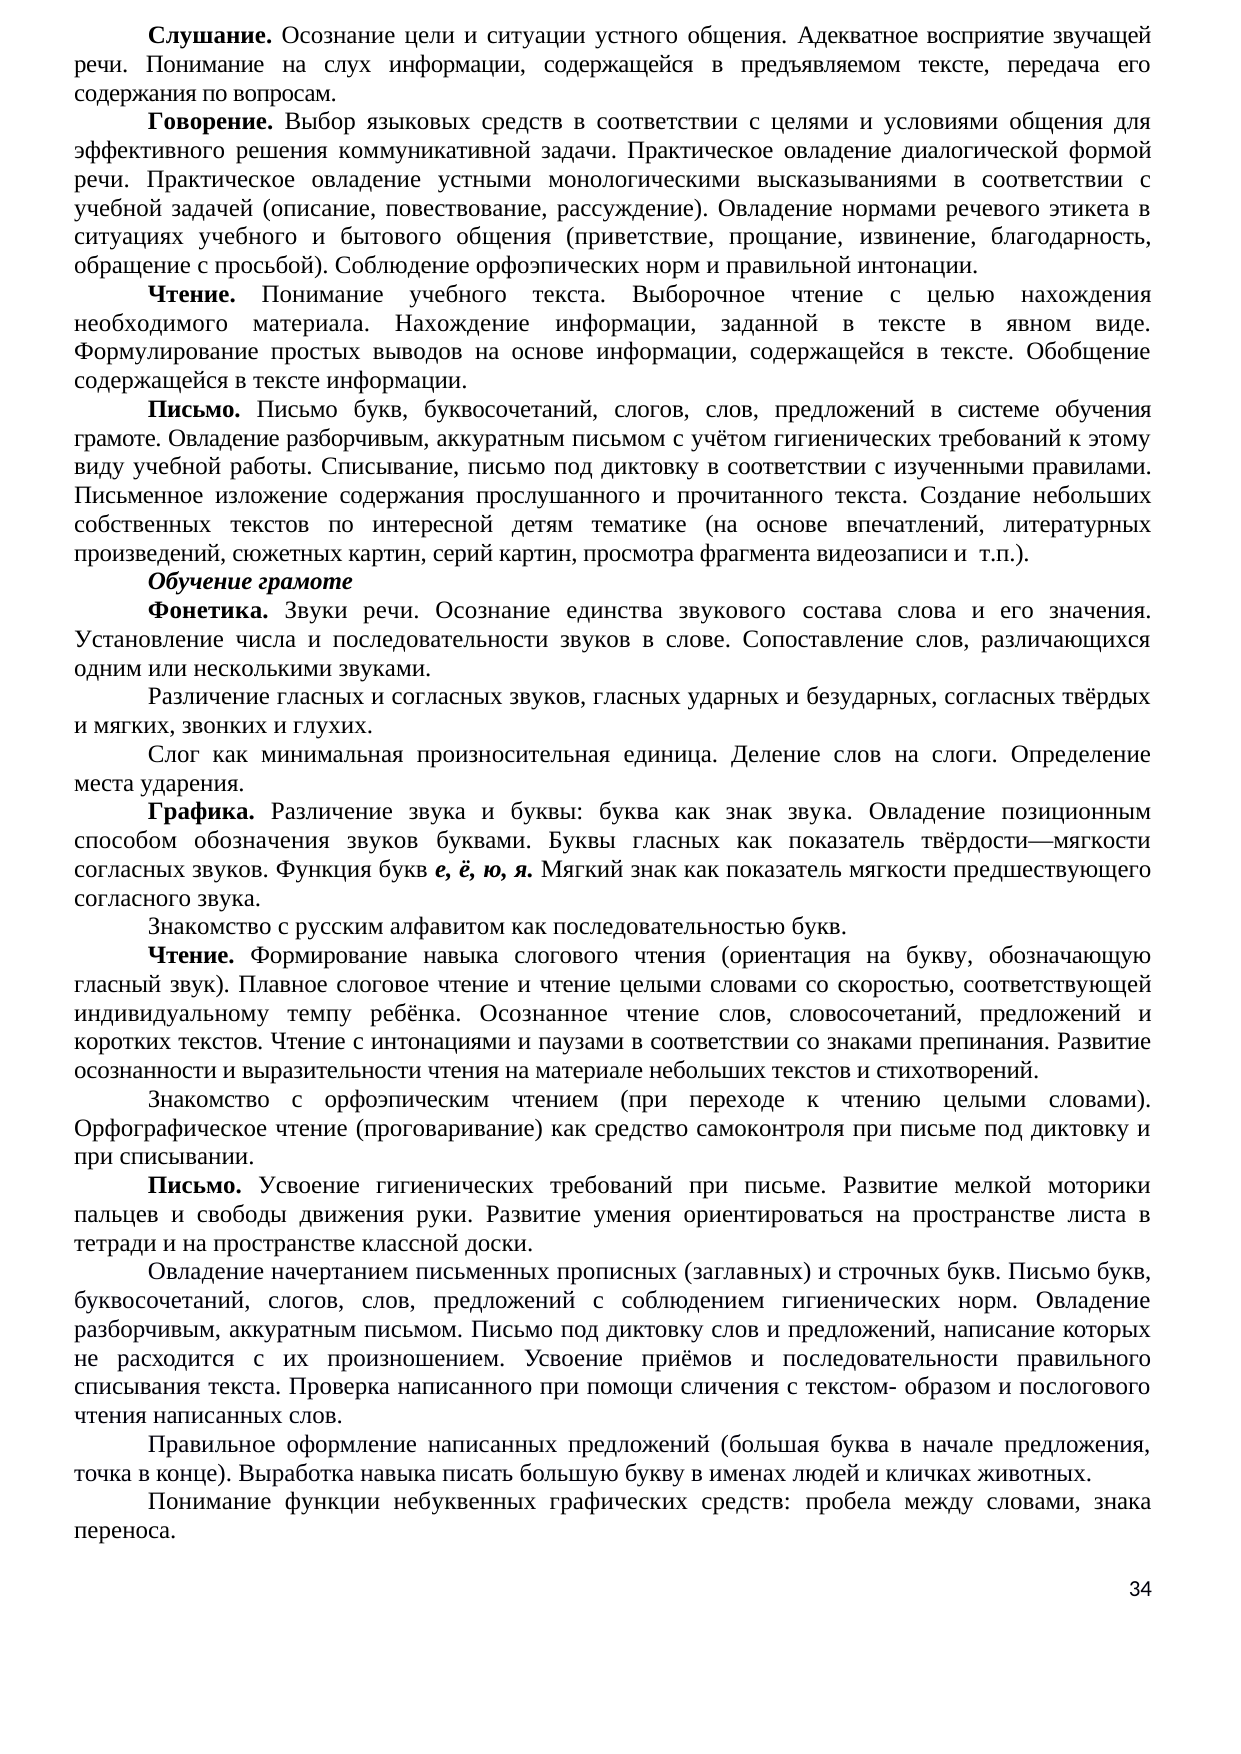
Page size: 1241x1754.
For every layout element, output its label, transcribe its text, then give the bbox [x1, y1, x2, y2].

text Графика. Различение звука и буквы: буква как знак звука. Овладение позиционным способом обозначения звуков буквами. Буквы гласных как показатель твёрдости—мягкости согласных звуков. Функция букв е, ё, ю, я. Мягкий знак как показатель мягкости предшествующего согласного звука. [74, 796, 1152, 911]
text Понимание функции небуквенных графических средств: пробела между словами, знака переноса. [74, 1486, 1152, 1544]
text Фонетика. Звуки речи. Осознание единства звукового состава слова и его значения. Установление числа и последовательности звуков в слове. Сопоставление слов, различающихся одним или несколькими звуками. [74, 595, 1152, 681]
text Чтение. Понимание учебного текста. Выборочное чтение с целью нахождения необходимого материала. Нахождение информации, заданной в тексте в явном виде. Формулирование простых выводов на основе информации, содержащейся в тексте. Обобщение содержащейся в тексте информации. [74, 279, 1152, 394]
text Обучение грамоте [74, 566, 1152, 595]
text Чтение. Формирование навыка слогового чтения (ориентация на букву, обозначающую гласный звук). Плавное слоговое чтение и чтение целыми словами со скоростью, соответствующей индивидуальному темпу ребёнка. Осознанное чтение слов, словосочетаний, предложений и коротких текстов. Чтение с интонациями и паузами в соответствии со знаками препинания. Развитие осознанности и выразительности чтения на материале небольших текстов и стихотворений. [74, 940, 1152, 1084]
text Овладение начертанием письменных прописных (заглавных) и строчных букв. Письмо букв, буквосочетаний, слогов, слов, предложений с соблюдением гигиенических норм. Овладение разборчивым, аккуратным письмом. Письмо под диктовку слов и предложений, написание которых не расходится с их произношением. Усвоение приёмов и последовательности правильного списывания текста. Проверка написанного при помощи сличения с текстом- образом и послогового чтения написанных слов. [74, 1256, 1152, 1429]
text Знакомство с русским алфавитом как последовательностью букв. [74, 911, 1152, 940]
text Слушание. Осознание цели и ситуации устного общения. Адекватное восприятие звучащей речи. Понимание на слух информации, содержащейся в предъявляемом тексте, передача его содержания по вопросам. [74, 20, 1152, 106]
text Письмо. Письмо букв, буквосочетаний, слогов, слов, предложений в системе обучения грамоте. Овладение разборчивым, аккуратным письмом с учётом гигиенических требований к этому виду учебной работы. Списывание, письмо под диктовку в соответствии с изученными правилами. Письменное изложение содержания прослушанного и прочитанного текста. Создание небольших собственных текстов по интересной детям тематике (на основе впечатлений, литературных произведений, сюжетных картин, серий картин, просмотра фрагмента видеозаписи и т.п.). [74, 394, 1152, 566]
text Различение гласных и согласных звуков, гласных ударных и безударных, согласных твёрдых и мягких, звонких и глухих. [74, 681, 1152, 739]
text Слог как минимальная произносительная единица. Деление слов на слоги. Определение места ударения. [74, 739, 1152, 796]
text Знакомство с орфоэпическим чтением (при переходе к чтению целыми словами). Орфографическое чтение (проговаривание) как средство самоконтроля при письме под диктовку и при списывании. [74, 1084, 1152, 1170]
text Правильное оформление написанных предложений (большая буква в начале предложения, точка в конце). Выработка навыка писать большую букву в именах людей и кличках животных. [74, 1429, 1152, 1486]
text Письмо. Усвоение гигиенических требований при письме. Развитие мелкой моторики пальцев и свободы движения руки. Развитие умения ориентироваться на пространстве листа в тетради и на пространстве классной доски. [74, 1170, 1152, 1256]
text Говорение. Выбор языковых средств в соответствии с целями и условиями общения для эффективного решения коммуникативной задачи. Практическое овладение диалогической формой речи. Практическое овладение устными монологическими высказываниями в соответствии с учебной задачей (описание, повествование, рассуждение). Овладение нормами речевого этикета в ситуациях учебного и бытового общения (приветствие, прощание, извинение, благодарность, обращение с просьбой). Соблюдение орфоэпических норм и правильной интонации. [74, 106, 1152, 279]
